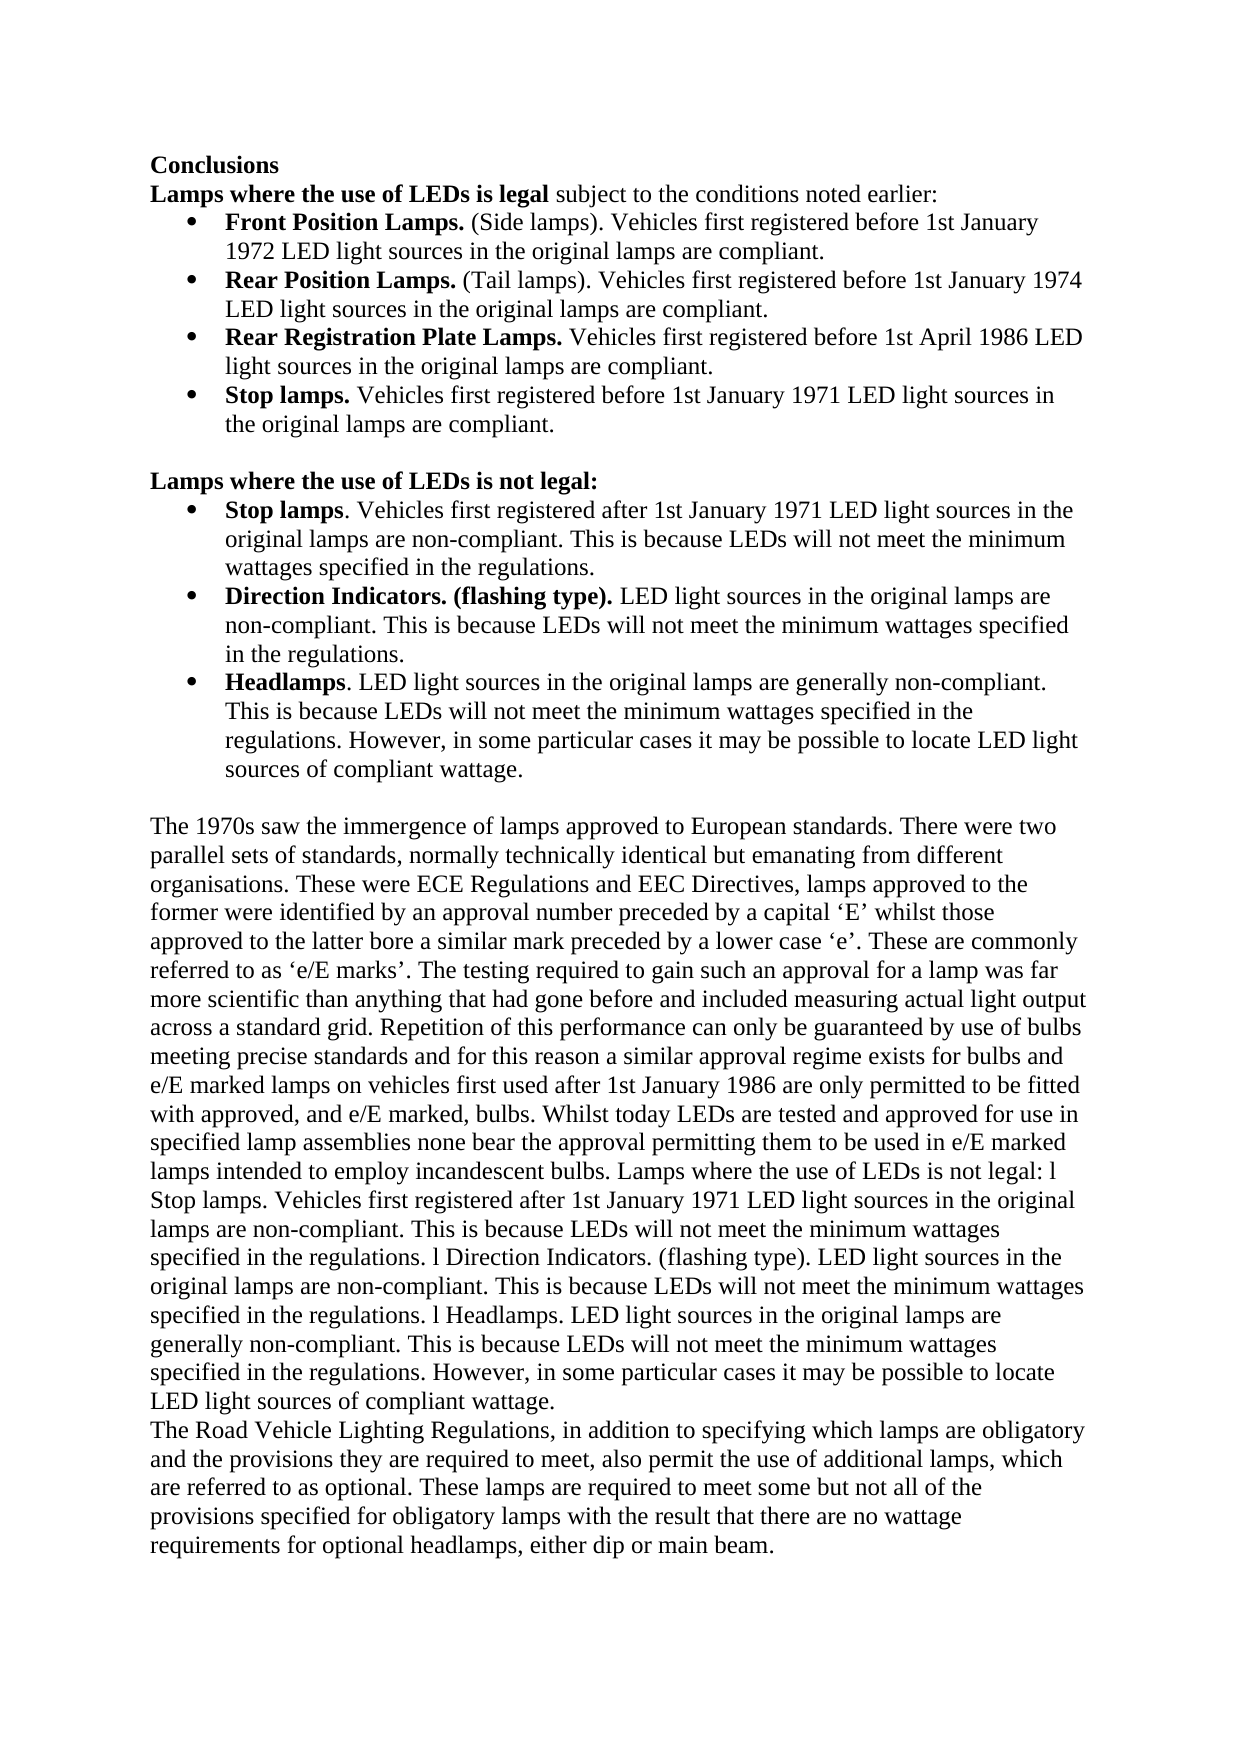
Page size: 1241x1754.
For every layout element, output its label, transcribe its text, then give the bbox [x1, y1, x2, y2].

list Stop lamps. Vehicles first registered before 1st January 1971 LED light sources in the original lamps are compliant. [187, 380, 1090, 437]
list Headlamps. LED light sources in the original lamps are generally non-compliant. This is because LEDs will not meet the minimum wattages specified in the regulations. However, in some particular cases it may be possible to locate LED light sources of compliant wattage. [187, 667, 1090, 782]
list Rear Registration Plate Lamps. Vehicles first registered before 1st April 1986 LED light sources in the original lamps are compliant. [187, 322, 1090, 380]
list Front Position Lamps. (Side lamps). Vehicles first registered before 1st January 1972 LED light sources in the original lamps are compliant. [187, 207, 1090, 265]
text The Road Vehicle Lighting Regulations, in addition to specifying which lamps are obligatory and the provisions they are required to meet, also permit the use of additional lamps, which are referred to as optional. These lamps are required to meet some but not all of the provisions specified for obligatory lamps with the result that there are no wattage requirements for optional headlamps, either dip or main beam. [150, 1415, 1090, 1559]
list Rear Position Lamps. (Tail lamps). Vehicles first registered before 1st January 1974 LED light sources in the original lamps are compliant. [187, 265, 1090, 322]
text Lamps where the use of LEDs is legal subject to the conditions noted earlier: [150, 179, 1090, 207]
list Direction Indicators. (flashing type). LED light sources in the original lamps are non-compliant. This is because LEDs will not meet the minimum wattages specified in the regulations. [187, 581, 1090, 667]
list Stop lamps. Vehicles first registered after 1st January 1971 LED light sources in the original lamps are non-compliant. This is because LEDs will not meet the minimum wattages specified in the regulations. [187, 495, 1090, 581]
text Conclusions [150, 150, 1090, 179]
text Lamps where the use of LEDs is not legal: [150, 466, 1090, 495]
text The 1970s saw the immergence of lamps approved to European standards. There were two parallel sets of standards, normally technically identical but emanating from different organisations. These were ECE Regulations and EEC Directives, lamps approved to the former were identified by an approval number preceded by a capital ‘E’ whilst those approved to the latter bore a similar mark preceded by a lower case ‘e’. These are commonly referred to as ‘e/E marks’. The testing required to gain such an approval for a lamp was far more scientific than anything that had gone before and included measuring actual light output across a standard grid. Repetition of this performance can only be guaranteed by use of bulbs meeting precise standards and for this reason a similar approval regime exists for bulbs and e/E marked lamps on vehicles first used after 1st January 1986 are only permitted to be fitted with approved, and e/E marked, bulbs. Whilst today LEDs are tested and approved for use in specified lamp assemblies none bear the approval permitting them to be used in e/E marked lamps intended to employ incandescent bulbs. Lamps where the use of LEDs is not legal: l Stop lamps. Vehicles first registered after 1st January 1971 LED light sources in the original lamps are non-compliant. This is because LEDs will not meet the minimum wattages specified in the regulations. l Direction Indicators. (flashing type). LED light sources in the original lamps are non-compliant. This is because LEDs will not meet the minimum wattages specified in the regulations. l Headlamps. LED light sources in the original lamps are generally non-compliant. This is because LEDs will not meet the minimum wattages specified in the regulations. However, in some particular cases it may be possible to locate LED light sources of compliant wattage. [150, 811, 1090, 1415]
